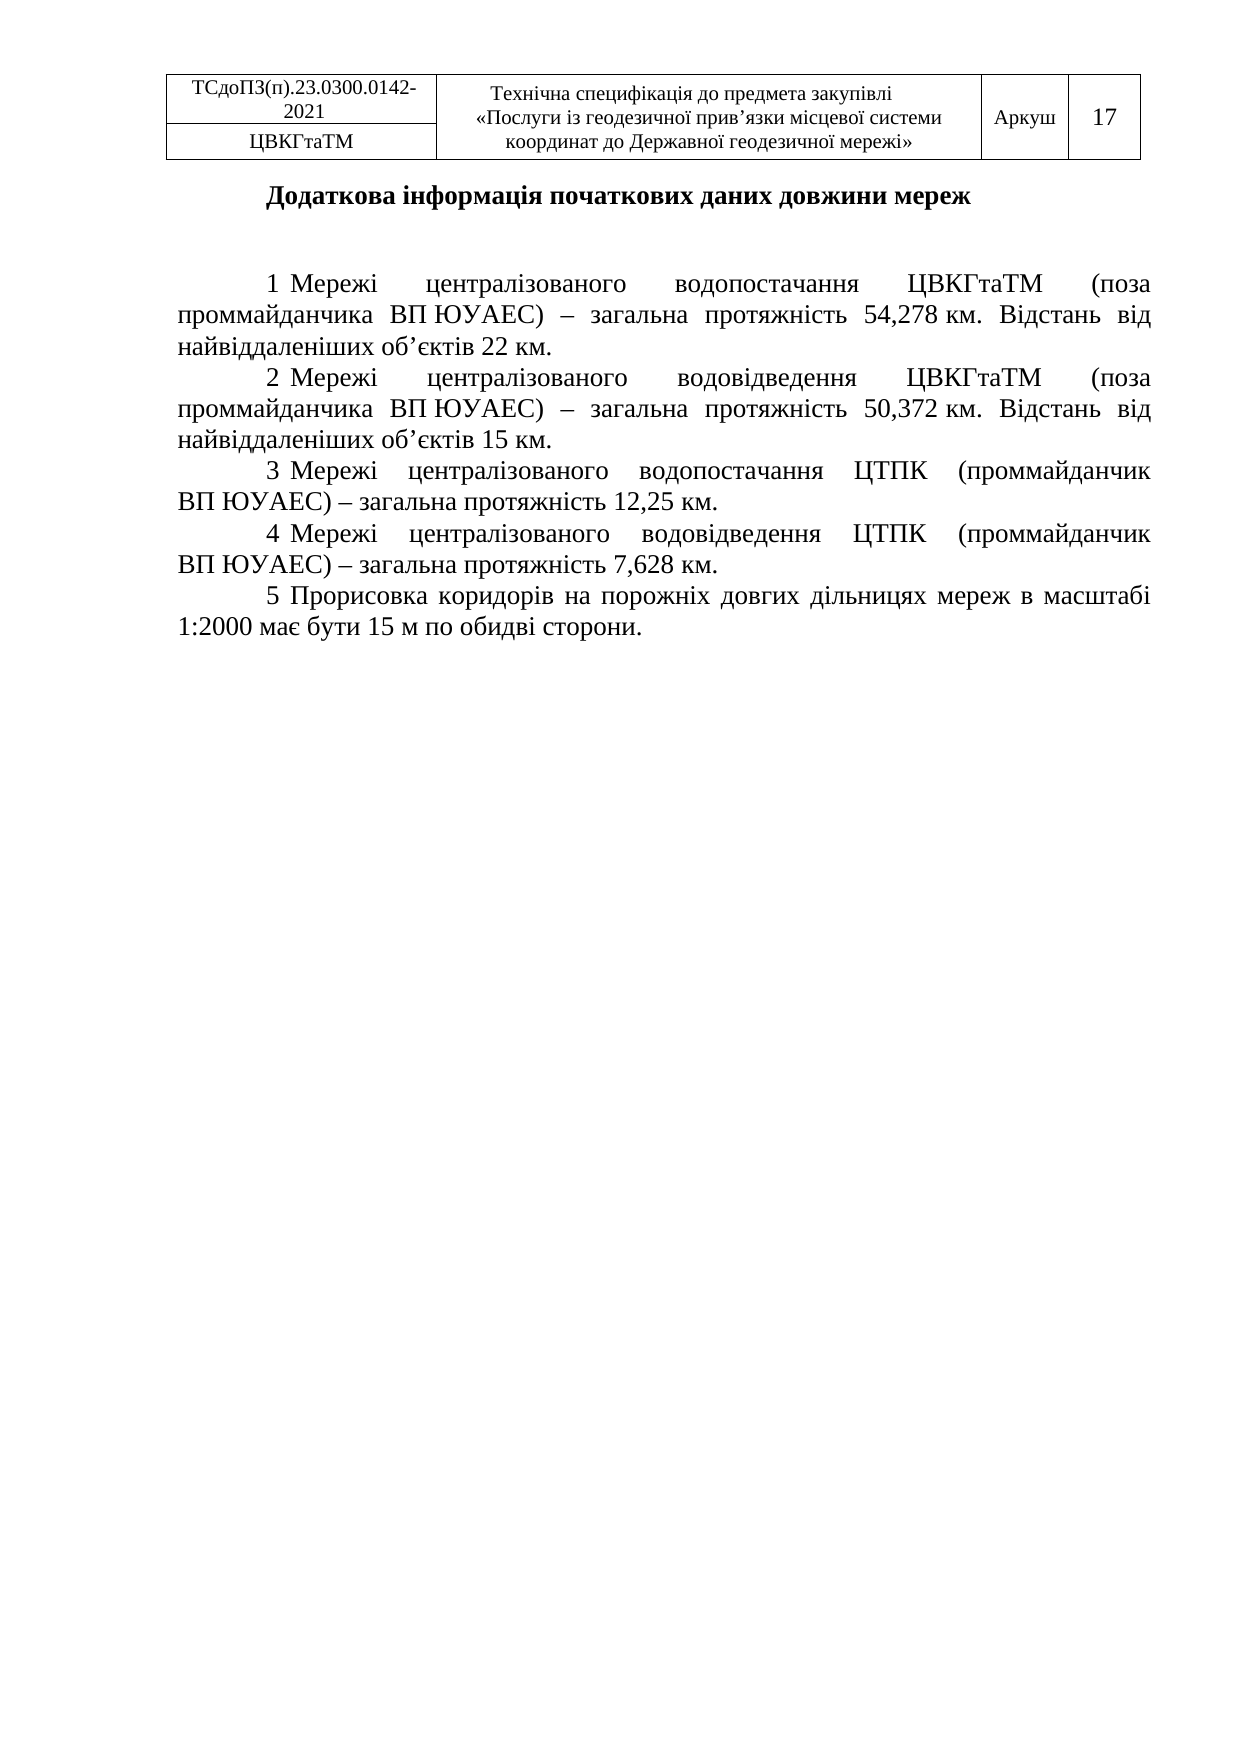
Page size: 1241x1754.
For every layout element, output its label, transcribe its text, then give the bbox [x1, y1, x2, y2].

list Мережі централізованого водовідведення ЦТПК (проммайданчик ВП ЮУАЕС) – загальна протяжність 7,628 км. [177, 517, 1152, 579]
subtitle Додаткова інформація початкових даних довжини мереж [177, 179, 1152, 210]
list Мережі централізованого водовідведення ЦВКГтаТМ (поза проммайданчика ВП ЮУАЕС) – загальна протяжність 50,372 км. Відстань від найвіддаленіших об’єктів 15 км. [177, 361, 1152, 454]
list Мережі централізованого водопостачання ЦТПК (проммайданчик ВП ЮУАЕС) – загальна протяжність 12,25 км. [177, 454, 1152, 517]
list Прорисовка коридорів на порожніх довгих дільницях мереж в масштабі 1:2000 має бути 15 м по обидві сторони. [177, 579, 1152, 641]
list Мережі централізованого водопостачання ЦВКГтаТМ (поза проммайданчика ВП ЮУАЕС) – загальна протяжність 54,278 км. Відстань від найвіддаленіших об’єктів 22 км. [177, 267, 1152, 361]
